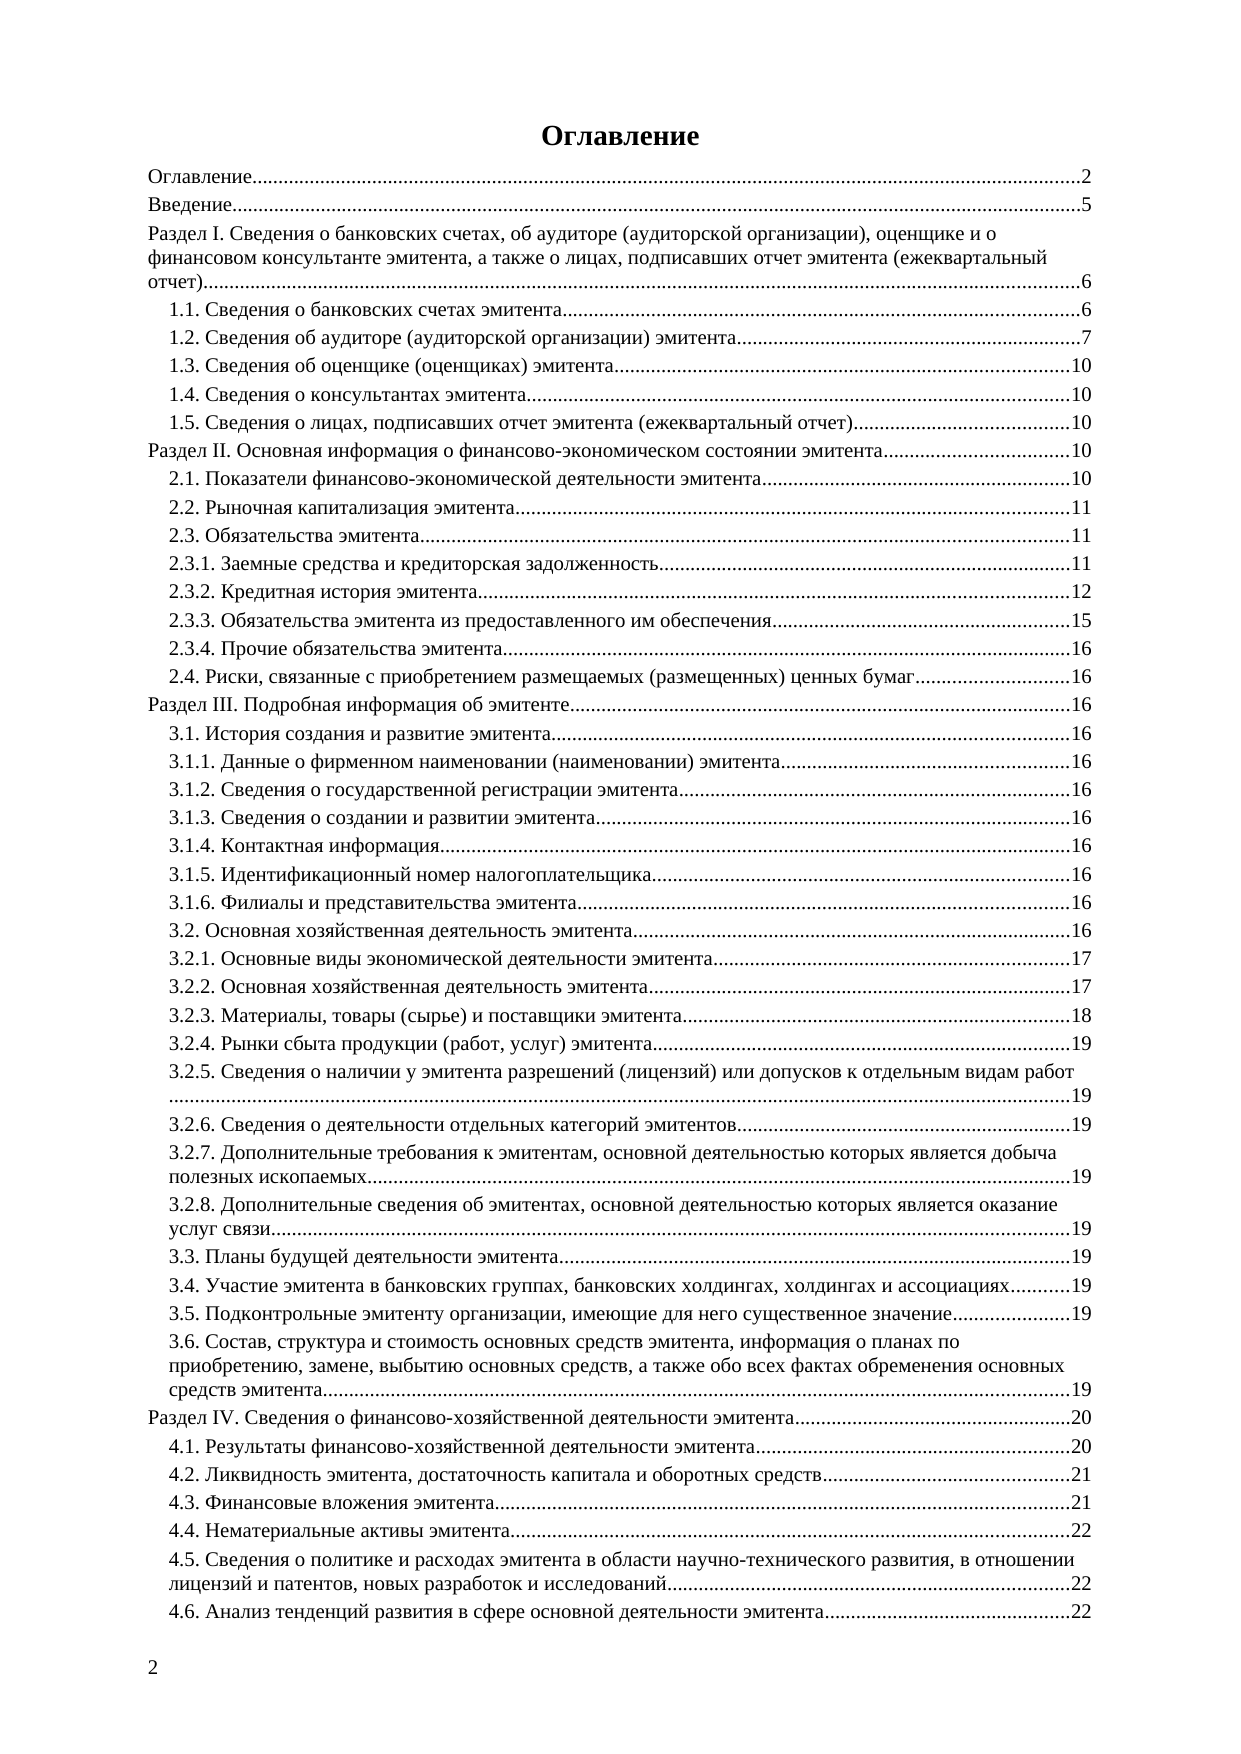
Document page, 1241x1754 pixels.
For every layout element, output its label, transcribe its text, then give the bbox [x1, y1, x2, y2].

text Раздел III. Подробная информация об эмитенте 16 [148, 692, 1092, 716]
text 1.5. Сведения о лицах, подписавших отчет эмитента (ежеквартальный отчет) 10 [168, 410, 1092, 434]
text 3.2.4. Рынки сбыта продукции (работ, услуг) эмитента 19 [168, 1031, 1092, 1055]
text 2.1. Показатели финансово-экономической деятельности эмитента 10 [168, 466, 1092, 490]
text 3.5. Подконтрольные эмитенту организации, имеющие для него существенное значение 19 [168, 1301, 1092, 1325]
text 4.4. Нематериальные активы эмитента 22 [168, 1518, 1092, 1542]
text 3.2.6. Сведения о деятельности отдельных категорий эмитентов 19 [168, 1111, 1092, 1136]
text 1.1. Сведения о банковских счетах эмитента 6 [168, 297, 1092, 321]
text 2.3.2. Кредитная история эмитента 12 [168, 579, 1092, 603]
text 2.3. Обязательства эмитента 11 [168, 523, 1092, 547]
subtitle Оглавление [148, 118, 1092, 152]
text 4.6. Анализ тенденций развития в сфере основной деятельности эмитента 22 [168, 1599, 1092, 1623]
text 3.1. История создания и развитие эмитента 16 [168, 720, 1092, 744]
text Раздел II. Основная информация о финансово-экономическом состоянии эмитента 10 [148, 438, 1092, 462]
text 3.4. Участие эмитента в банковских группах, банковских холдингах, холдингах и ассоциациях 19 [168, 1272, 1092, 1297]
text 3.3. Планы будущей деятельности эмитента 19 [168, 1244, 1092, 1268]
text 3.2.7. Дополнительные требования к эмитентам, основной деятельностью которых является добыча полезных ископаемых 19 [168, 1140, 1092, 1188]
text 1.2. Сведения об аудиторе (аудиторской организации) эмитента 7 [168, 325, 1092, 349]
text 3.2. Основная хозяйственная деятельность эмитента 16 [168, 918, 1092, 942]
text 4.2. Ликвидность эмитента, достаточность капитала и оборотных средств 21 [168, 1462, 1092, 1486]
text 2.3.3. Обязательства эмитента из предоставленного им обеспечения 15 [168, 607, 1092, 632]
text 3.1.5. Идентификационный номер налогоплательщика 16 [168, 862, 1092, 886]
text 3.1.6. Филиалы и представительства эмитента 16 [168, 890, 1092, 914]
text 2.4. Риски, связанные с приобретением размещаемых (размещенных) ценных бумаг 16 [168, 664, 1092, 688]
text 3.6. Состав, структура и стоимость основных средств эмитента, информация о планах по приобретению, замене, выбытию основных средств, а также обо всех фактах обременения основных средств эмитента 19 [168, 1329, 1092, 1401]
text 4.3. Финансовые вложения эмитента 21 [168, 1490, 1092, 1514]
text 3.2.1. Основные виды экономической деятельности эмитента 17 [168, 946, 1092, 970]
text 1.3. Сведения об оценщике (оценщиках) эмитента 10 [168, 353, 1092, 377]
text Раздел IV. Сведения о финансово-хозяйственной деятельности эмитента 20 [148, 1405, 1092, 1429]
text 3.1.4. Контактная информация 16 [168, 833, 1092, 857]
text 1.4. Сведения о консультантах эмитента 10 [168, 382, 1092, 406]
text 3.2.3. Материалы, товары (сырье) и поставщики эмитента 18 [168, 1003, 1092, 1027]
text 3.1.3. Сведения о создании и развитии эмитента 16 [168, 805, 1092, 829]
text 3.1.1. Данные о фирменном наименовании (наименовании) эмитента 16 [168, 749, 1092, 773]
text 3.1.2. Сведения о государственной регистрации эмитента 16 [168, 777, 1092, 801]
text 4.5. Сведения о политике и расходах эмитента в области научно-технического развития, в отношении лицензий и патентов, новых разработок и исследований 22 [168, 1546, 1092, 1594]
text 2.3.1. Заемные средства и кредиторская задолженность 11 [168, 551, 1092, 575]
text 4.1. Результаты финансово-хозяйственной деятельности эмитента 20 [168, 1433, 1092, 1458]
text 3.2.5. Сведения о наличии у эмитента разрешений (лицензий) или допусков к отдельным видам работ 19 [168, 1059, 1092, 1107]
text Оглавление 2 [148, 164, 1092, 188]
text Введение 5 [148, 192, 1092, 216]
text 2.3.4. Прочие обязательства эмитента 16 [168, 636, 1092, 660]
text 3.2.2. Основная хозяйственная деятельность эмитента 17 [168, 974, 1092, 998]
text 3.2.8. Дополнительные сведения об эмитентах, основной деятельностью которых является оказание услуг связи 19 [168, 1192, 1092, 1240]
text Раздел I. Сведения о банковских счетах, об аудиторе (аудиторской организации), оценщике и о финансовом консультанте эмитента, а также о лицах, подписавших отчет эмитента (ежеквартальный отчет) 6 [148, 221, 1092, 293]
text 2.2. Рыночная капитализация эмитента 11 [168, 494, 1092, 519]
